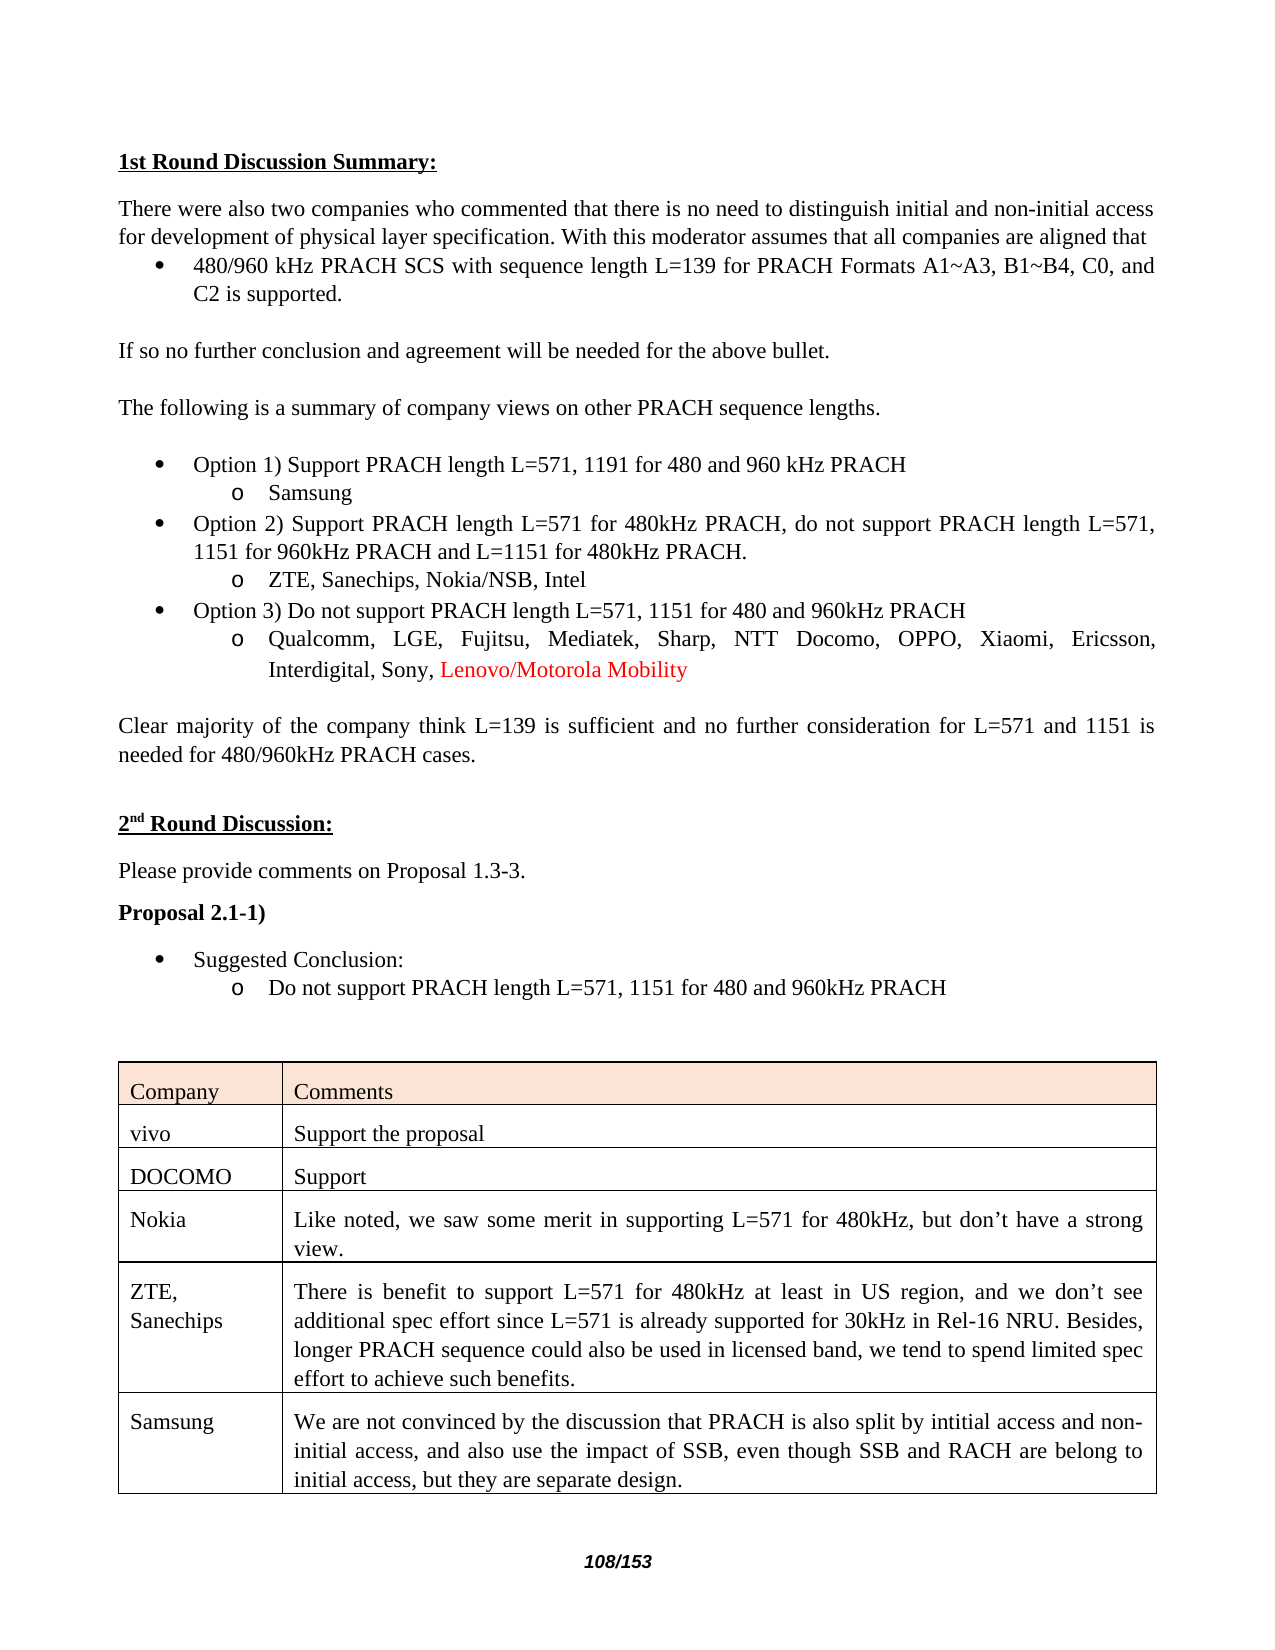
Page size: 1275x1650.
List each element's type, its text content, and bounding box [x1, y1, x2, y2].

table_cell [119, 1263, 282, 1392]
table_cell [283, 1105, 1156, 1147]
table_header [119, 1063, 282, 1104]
text The following is a summary of company views on other PRACH sequence lengths. [118, 394, 1157, 420]
list Suggested Conclusion: [156, 946, 1157, 972]
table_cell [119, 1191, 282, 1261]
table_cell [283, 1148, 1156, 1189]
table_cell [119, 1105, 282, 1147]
text If so no further conclusion and agreement will be needed for the above bullet. [118, 337, 1157, 363]
list Do not support PRACH length L=571, 1151 for 480 and 960kHz PRACH [231, 974, 1157, 1002]
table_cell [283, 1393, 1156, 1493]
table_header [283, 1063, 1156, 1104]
list ZTE, Sanechips, Nokia/NSB, Intel [231, 567, 1157, 595]
subtitle 1st Round Discussion Summary: [118, 148, 1157, 174]
list Option 2) Support PRACH length L=571 for 480kHz PRACH, do not support PRACH length L=571, 1151 for 960kHz PRACH and L=1151 for 480kHz PRACH. [156, 510, 1157, 564]
list Option 3) Do not support PRACH length L=571, 1151 for 480 and 960kHz PRACH [156, 597, 1157, 623]
subtitle Proposal 2.1-1) [118, 898, 1157, 925]
list Samsung [231, 479, 1157, 507]
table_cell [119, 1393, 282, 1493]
list Option 1) Support PRACH length L=571, 1191 for 480 and 960 kHz PRACH [156, 451, 1157, 477]
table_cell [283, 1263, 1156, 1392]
list Qualcomm, LGE, Fujitsu, Mediatek, Sharp, NTT Docomo, OPPO, Xiaomi, Ericsson, Interdigital, Sony, Lenovo/Motorola Mobility [231, 625, 1157, 682]
subtitle 2nd Round Discussion: [118, 810, 1157, 837]
text There were also two companies who commented that there is no need to distinguish initial and non-initial access for development of physical layer specification. With this moderator assumes that all companies are aligned that [118, 195, 1157, 250]
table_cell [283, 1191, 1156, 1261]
text Clear majority of the company think L=139 is sufficient and no further consideration for L=571 and 1151 is needed for 480/960kHz PRACH cases. [118, 713, 1157, 767]
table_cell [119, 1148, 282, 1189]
text Please provide comments on Proposal 1.3-3. [118, 858, 1157, 884]
list 480/960 kHz PRACH SCS with sequence length L=139 for PRACH Formats A1~A3, B1~B4, C0, and C2 is supported. [156, 252, 1157, 307]
